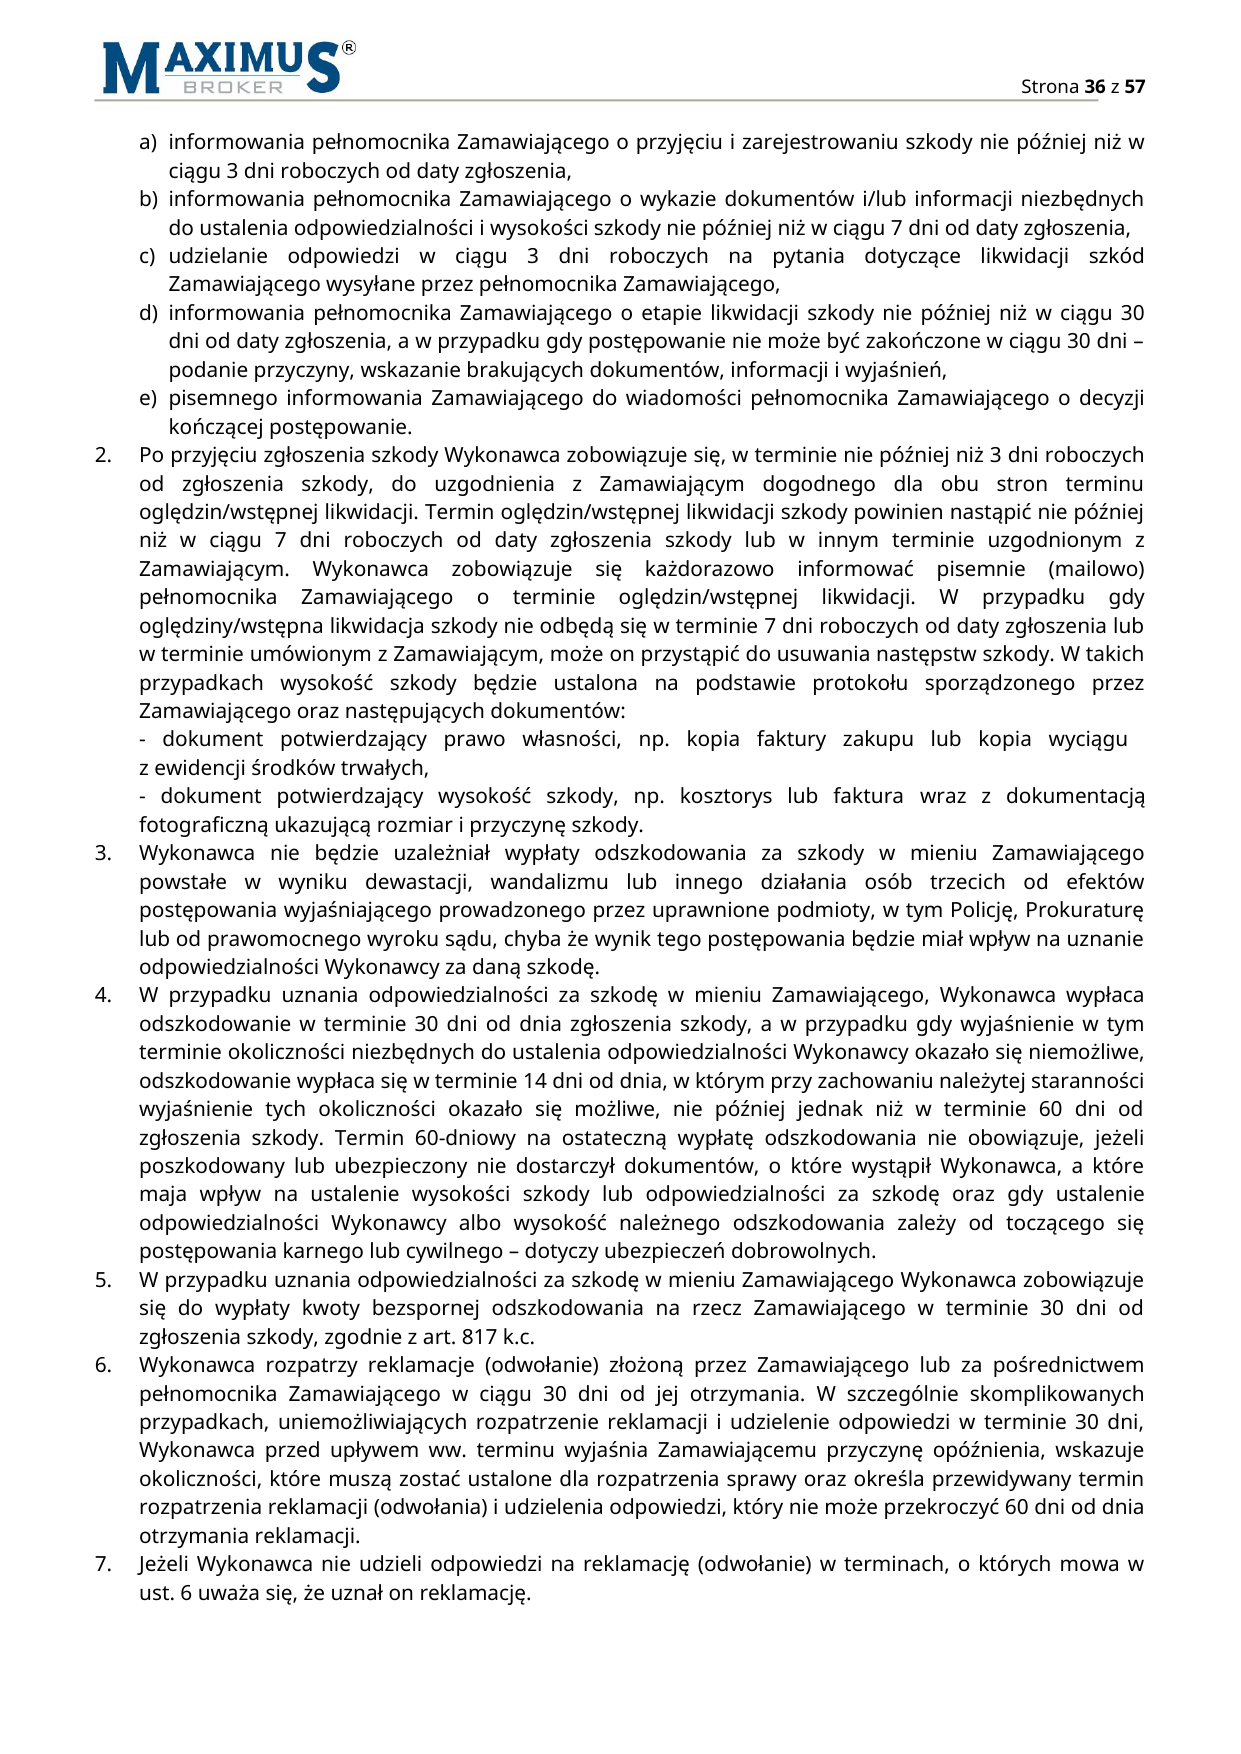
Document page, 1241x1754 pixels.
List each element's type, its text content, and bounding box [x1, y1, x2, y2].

list informowania pełnomocnika Zamawiającego o etapie likwidacji szkody nie później niż w ciągu 30 dni od daty zgłoszenia, a w przypadku gdy postępowanie nie może być zakończone w ciągu 30 dni – podanie przyczyny, wskazanie brakujących dokumentów, informacji i wyjaśnień, [139, 298, 1146, 383]
text - dokument potwierdzający prawo własności, np. kopia faktury zakupu lub kopia wyciągu z ewidencji środków trwałych, [139, 724, 1146, 781]
text - dokument potwierdzający wysokość szkody, np. kosztorys lub faktura wraz z dokumentacją fotograficzną ukazującą rozmiar i przyczynę szkody. [139, 781, 1146, 838]
list Wykonawca rozpatrzy reklamacje (odwołanie) złożoną przez Zamawiającego lub za pośrednictwem pełnomocnika Zamawiającego w ciągu 30 dni od jej otrzymania. W szczególnie skomplikowanych przypadkach, uniemożliwiających rozpatrzenie reklamacji i udzielenie odpowiedzi w terminie 30 dni, Wykonawca przed upływem ww. terminu wyjaśnia Zamawiającemu przyczynę opóźnienia, wskazuje okoliczności, które muszą zostać ustalone dla rozpatrzenia sprawy oraz określa przewidywany termin rozpatrzenia reklamacji (odwołania) i udzielenia odpowiedzi, który nie może przekroczyć 60 dni od dnia otrzymania reklamacji. [94, 1350, 1146, 1549]
list Wykonawca nie będzie uzależniał wypłaty odszkodowania za szkody w mieniu Zamawiającego powstałe w wyniku dewastacji, wandalizmu lub innego działania osób trzecich od efektów postępowania wyjaśniającego prowadzonego przez uprawnione podmioty, w tym Policję, Prokuraturę lub od prawomocnego wyroku sądu, chyba że wynik tego postępowania będzie miał wpływ na uznanie odpowiedzialności Wykonawcy za daną szkodę. [94, 838, 1146, 981]
list W przypadku uznania odpowiedzialności za szkodę w mieniu Zamawiającego, Wykonawca wypłaca odszkodowanie w terminie 30 dni od dnia zgłoszenia szkody, a w przypadku gdy wyjaśnienie w tym terminie okoliczności niezbędnych do ustalenia odpowiedzialności Wykonawcy okazało się niemożliwe, odszkodowanie wypłaca się w terminie 14 dni od dnia, w którym przy zachowaniu należytej staranności wyjaśnienie tych okoliczności okazało się możliwe, nie później jednak niż w terminie 60 dni od zgłoszenia szkody. Termin 60-dniowy na ostateczną wypłatę odszkodowania nie obowiązuje, jeżeli poszkodowany lub ubezpieczony nie dostarczył dokumentów, o które wystąpił Wykonawca, a które maja wpływ na ustalenie wysokości szkody lub odpowiedzialności za szkodę oraz gdy ustalenie odpowiedzialności Wykonawcy albo wysokość należnego odszkodowania zależy od toczącego się postępowania karnego lub cywilnego – dotyczy ubezpieczeń dobrowolnych. [94, 981, 1146, 1265]
list pisemnego informowania Zamawiającego do wiadomości pełnomocnika Zamawiającego o decyzji kończącej postępowanie. [139, 383, 1146, 440]
list informowania pełnomocnika Zamawiającego o wykazie dokumentów i/lub informacji niezbędnych do ustalenia odpowiedzialności i wysokości szkody nie później niż w ciągu 7 dni od daty zgłoszenia, [139, 184, 1146, 241]
list informowania pełnomocnika Zamawiającego o przyjęciu i zarejestrowaniu szkody nie później niż w ciągu 3 dni roboczych od daty zgłoszenia, [139, 127, 1146, 184]
list Po przyjęciu zgłoszenia szkody Wykonawca zobowiązuje się, w terminie nie później niż 3 dni roboczych od zgłoszenia szkody, do uzgodnienia z Zamawiającym dogodnego dla obu stron terminu oględzin/wstępnej likwidacji. Termin oględzin/wstępnej likwidacji szkody powinien nastąpić nie później niż w ciągu 7 dni roboczych od daty zgłoszenia szkody lub w innym terminie uzgodnionym z Zamawiającym. Wykonawca zobowiązuje się każdorazowo informować pisemnie (mailowo) pełnomocnika Zamawiającego o terminie oględzin/wstępnej likwidacji. W przypadku gdy oględziny/wstępna likwidacja szkody nie odbędą się w terminie 7 dni roboczych od daty zgłoszenia lub w terminie umówionym z Zamawiającym, może on przystąpić do usuwania następstw szkody. W takich przypadkach wysokość szkody będzie ustalona na podstawie protokołu sporządzonego przez Zamawiającego oraz następujących dokumentów: [94, 440, 1146, 724]
list udzielanie odpowiedzi w ciągu 3 dni roboczych na pytania dotyczące likwidacji szkód Zamawiającego wysyłane przez pełnomocnika Zamawiającego, [139, 241, 1146, 298]
list Jeżeli Wykonawca nie udzieli odpowiedzi na reklamację (odwołanie) w terminach, o których mowa w ust. 6 uważa się, że uznał on reklamację. [94, 1549, 1146, 1606]
picture [97, 36, 362, 98]
list W przypadku uznania odpowiedzialności za szkodę w mieniu Zamawiającego Wykonawca zobowiązuje się do wypłaty kwoty bezspornej odszkodowania na rzecz Zamawiającego w terminie 30 dni od zgłoszenia szkody, zgodnie z art. 817 k.c. [94, 1265, 1146, 1350]
